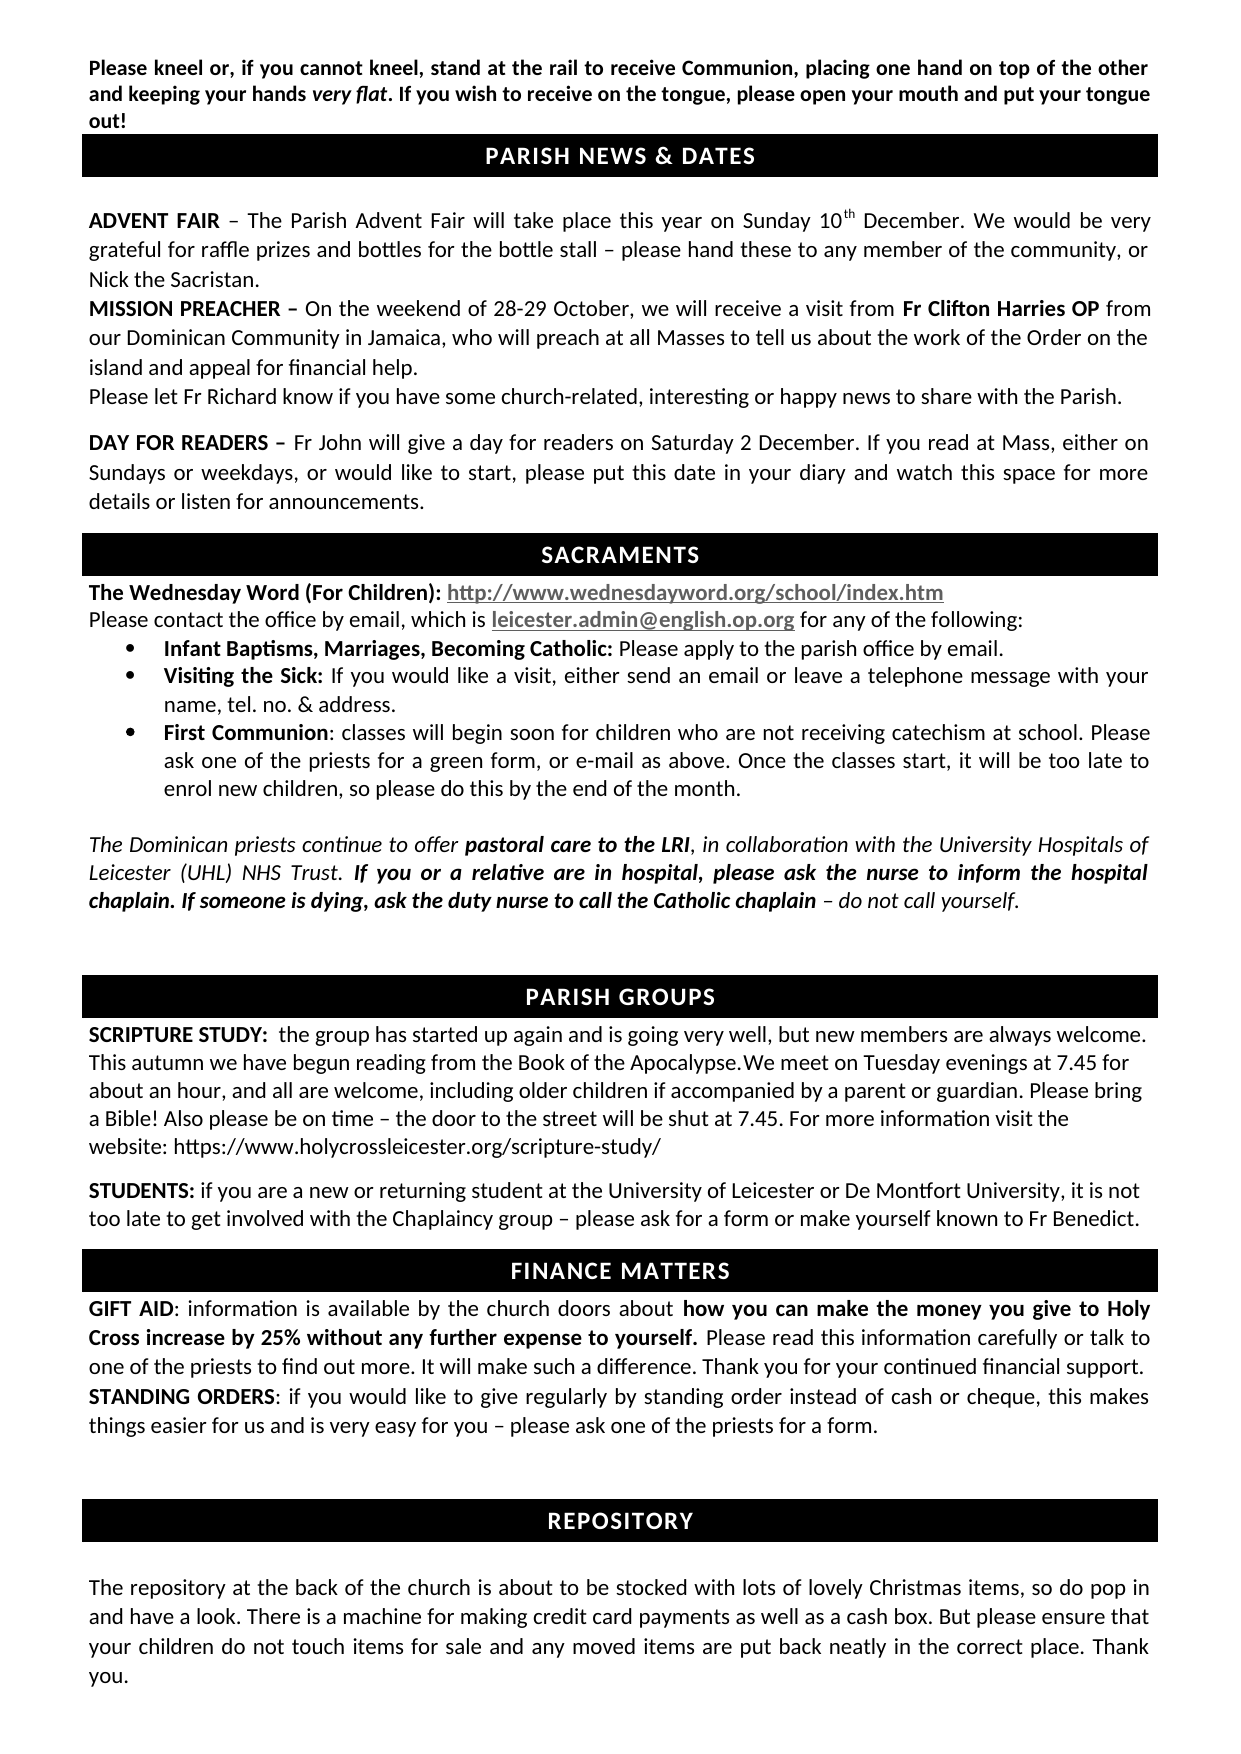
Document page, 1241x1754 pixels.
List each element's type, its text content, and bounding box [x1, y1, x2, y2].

text The repository at the back of the church is about to be stocked with lots of lovely Christmas items, so do pop in and have a look. There is a machine for making credit card payments as well as a cash box. But please ensure that your children do not touch items for sale and any moved items are put back neatly in the correct place. Thank you. [89, 1573, 1152, 1689]
list Visiting the Sick: If you would like a visit, either send an email or leave a telephone message with your name, tel. no. & address. [126, 662, 1152, 718]
text STUDENTS: if you are a new or returning student at the University of Leicester or De Montfort University, it is not too late to get involved with the Chaplaincy group – please ask for a form or make yourself known to Fr Benedict. [89, 1176, 1152, 1232]
text MISSION PREACHER – On the weekend of 28-29 October, we will receive a visit from Fr Clifton Harries OP from our Dominican Community in Jamaica, who will preach at all Masses to tell us about the work of the Order on the island and appeal for financial help. [89, 294, 1152, 381]
list Infant Baptisms, Marriages, Becoming Catholic: Please apply to the parish office by email. [126, 634, 1152, 662]
text STANDING ORDERS: if you would like to give regularly by standing order instead of cash or cheque, this makes things easier for us and is very easy for you – please ask one of the priests for a form. [89, 1382, 1152, 1439]
subtitle finance matters [89, 1255, 1152, 1286]
subtitle PARISH NEWS & DATES [89, 140, 1152, 170]
subtitle parish GROUPS [89, 981, 1152, 1012]
text The Wednesday Word (For Children): http://www.wednesdayword.org/school/index.htm [89, 578, 1152, 606]
subtitle REPOSITORY [89, 1506, 1152, 1536]
text SCRIPTURE STUDY: the group has started up again and is going very well, but new members are always welcome. This autumn we have begun reading from the Book of the Apocalypse.We meet on Tuesday evenings at 7.45 for about an hour, and all are welcome, including older children if accompanied by a parent or guardian. Please bring a Bible! Also please be on time – the door to the street will be shut at 7.45. For more information visit the website: https://www.holycrossleicester.org/scripture-study/ [89, 1020, 1152, 1160]
subtitle SACRAMENTS [89, 539, 1152, 570]
text Please kneel or, if you cannot kneel, stand at the rail to receive Communion, placing one hand on top of the other and keeping your hands very flat. If you wish to receive on the tongue, please open your mouth and put your tongue out! [89, 54, 1152, 134]
text GIFT AID: information is available by the church doors about how you can make the money you give to Holy Cross increase by 25% without any further expense to yourself. Please read this information carefully or talk to one of the priests to find out more. It will make such a difference. Thank you for your continued financial support. [89, 1294, 1152, 1380]
text The Dominican priests continue to offer pastoral care to the LRI, in collaboration with the University Hospitals of Leicester (UHL) NHS Trust. If you or a relative are in hospital, please ask the nurse to inform the hospital chaplain. If someone is dying, ask the duty nurse to call the Catholic chaplain – do not call yourself. [89, 830, 1152, 914]
text Please let Fr Richard know if you have some church-related, interesting or happy news to share with the Parish. [89, 382, 1152, 410]
text DAY FOR READERS – Fr John will give a day for readers on Saturday 2 December. If you read at Mass, either on Sundays or weekdays, or would like to start, please put this date in your diary and watch this space for more details or listen for announcements. [89, 428, 1152, 515]
text Please contact the office by email, which is leicester.admin@english.op.org for any of the following: [89, 606, 1152, 634]
text ADVENT FAIR – The Parish Advent Fair will take place this year on Sunday 10th December. We would be very grateful for raffle prizes and bottles for the bottle stall – please hand these to any member of the community, or Nick the Sacristan. [89, 206, 1152, 293]
list First Communion: classes will begin soon for children who are not receiving catechism at school. Please ask one of the priests for a green form, or e-mail as above. Once the classes start, it will be too late to enrol new children, so please do this by the end of the month. [126, 718, 1152, 802]
